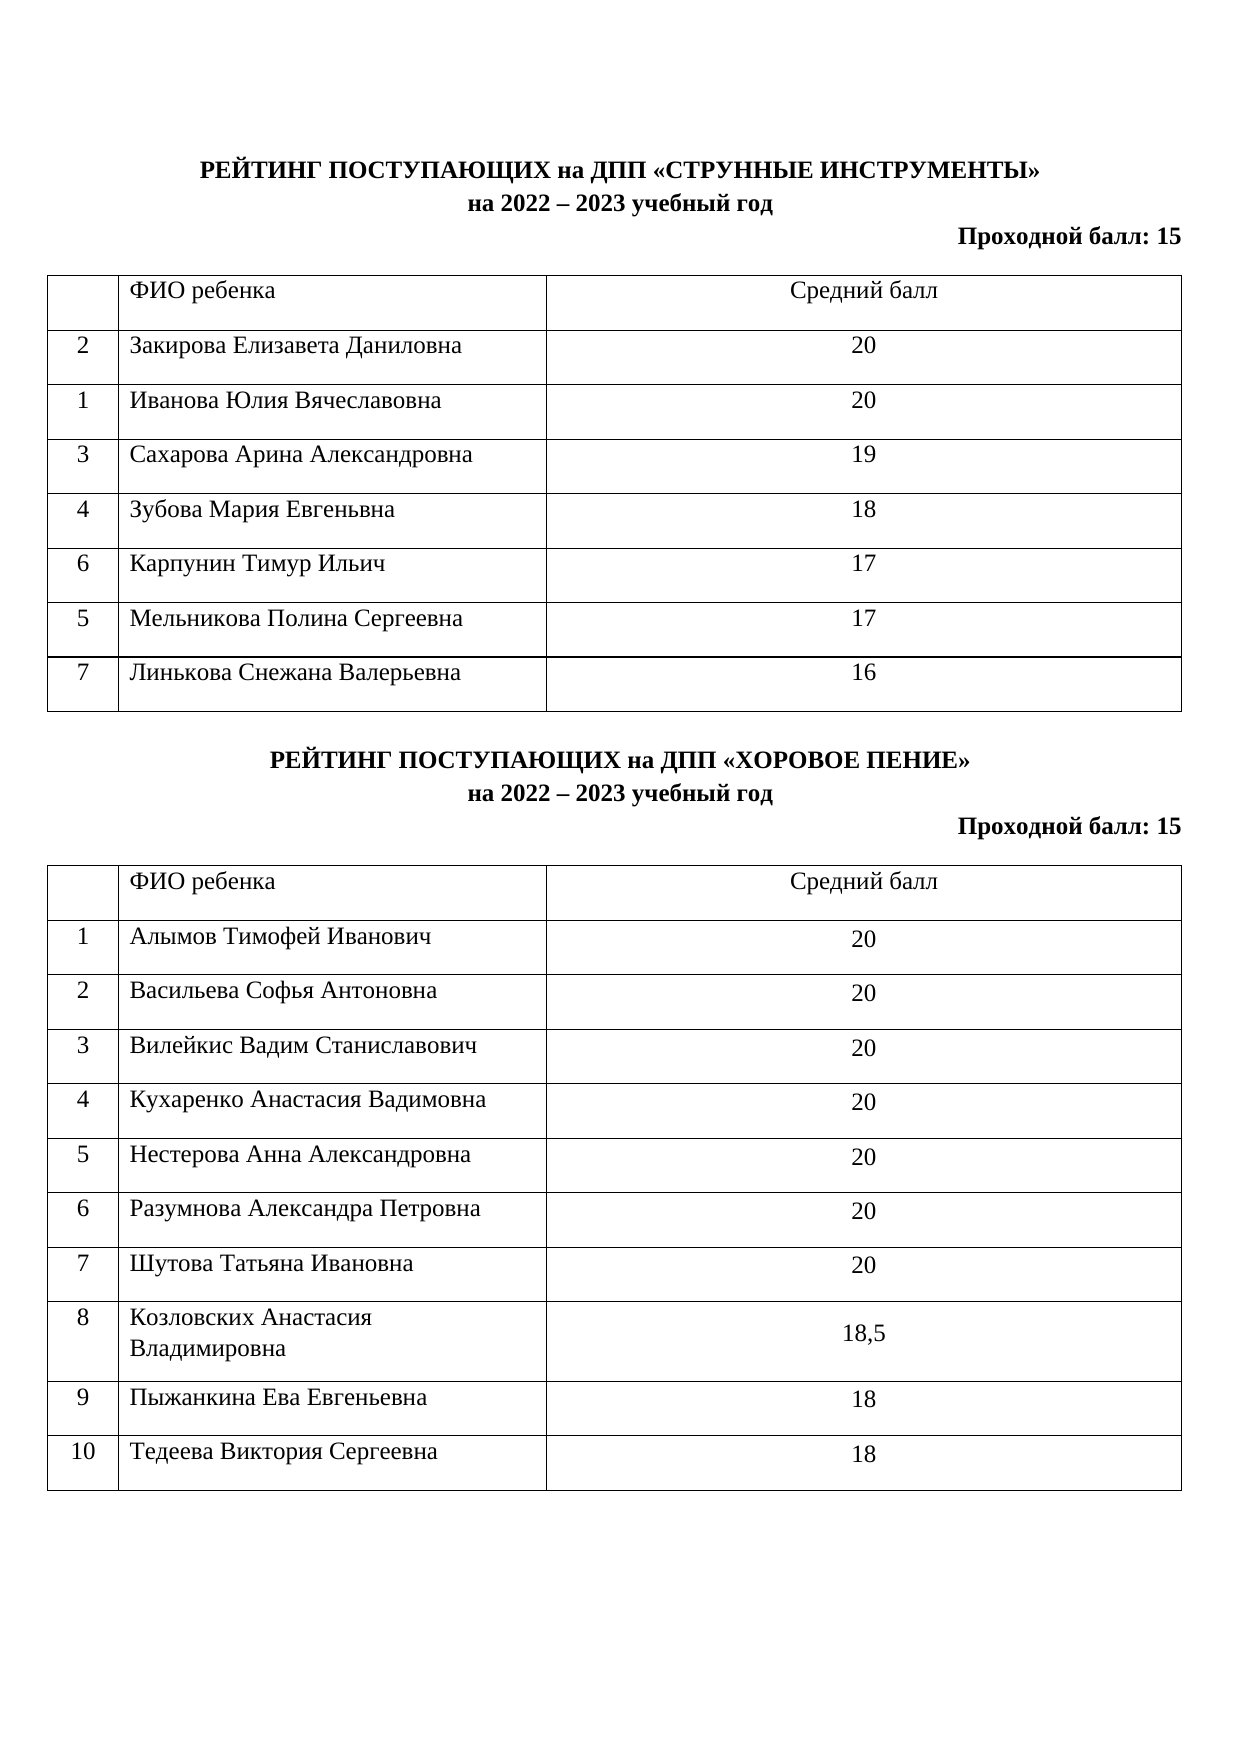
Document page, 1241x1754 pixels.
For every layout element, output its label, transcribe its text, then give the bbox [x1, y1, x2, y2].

table_cell Тедеева Виктория Сергеевна [119, 1436, 546, 1489]
table_cell 20 [547, 331, 1181, 384]
table_cell Иванова Юлия Вячеславовна [119, 385, 546, 438]
table_cell Кухаренко Анастасия Вадимовна [119, 1084, 546, 1138]
table_cell Вилейкис Вадим Станиславович [119, 1030, 546, 1083]
table_cell 18,5 [547, 1302, 1181, 1381]
table_cell Зубова Мария Евгеньвна [119, 494, 546, 547]
table_cell 1 [48, 385, 118, 438]
table_cell Разумнова Александра Петровна [119, 1193, 546, 1247]
table_cell Алымов Тимофей Иванович [119, 921, 546, 974]
table_cell 20 [547, 1084, 1181, 1138]
table_cell 10 [48, 1436, 118, 1489]
table_header Средний балл [547, 866, 1181, 920]
table_cell 3 [48, 1030, 118, 1083]
table_cell Пыжанкина Ева Евгеньевна [119, 1382, 546, 1435]
table_cell 20 [547, 1248, 1181, 1301]
text Проходной балл: 15 [59, 811, 1181, 840]
table_cell 20 [547, 921, 1181, 974]
table_header Средний балл [547, 276, 1181, 329]
table_cell 7 [48, 658, 118, 711]
table_cell 20 [547, 385, 1181, 438]
text на 2022 – 2023 учебный год [59, 188, 1181, 216]
table_cell 5 [48, 603, 118, 656]
table_cell 6 [48, 549, 118, 602]
table_cell 2 [48, 975, 118, 1029]
text РЕЙТИНГ ПОСТУПАЮЩИХ на ДПП «ХОРОВОЕ ПЕНИЕ» [59, 745, 1181, 774]
table_cell 4 [48, 494, 118, 547]
table_cell 1 [48, 921, 118, 974]
table_cell 3 [48, 440, 118, 493]
table_cell 18 [547, 1382, 1181, 1435]
table_cell Линькова Снежана Валерьевна [119, 658, 546, 711]
table_header ФИО ребенка [119, 276, 546, 329]
table_cell 19 [547, 440, 1181, 493]
text на 2022 – 2023 учебный год [59, 778, 1181, 807]
table_cell 8 [48, 1302, 118, 1381]
table_cell 16 [547, 658, 1181, 711]
table_cell 7 [48, 1248, 118, 1301]
table_cell 18 [547, 494, 1181, 547]
table_cell Карпунин Тимур Ильич [119, 549, 546, 602]
table_cell Сахарова Арина Александровна [119, 440, 546, 493]
table_cell 4 [48, 1084, 118, 1138]
table_cell Васильева Софья Антоновна [119, 975, 546, 1029]
table_cell 5 [48, 1139, 118, 1192]
text РЕЙТИНГ ПОСТУПАЮЩИХ на ДПП «СТРУННЫЕ ИНСТРУМЕНТЫ» [59, 155, 1181, 183]
table_cell Закирова Елизавета Даниловна [119, 331, 546, 384]
table_cell Козловских Анастасия Владимировна [119, 1302, 546, 1381]
table_cell Шутова Татьяна Ивановна [119, 1248, 546, 1301]
table_cell 18 [547, 1436, 1181, 1489]
table_cell 20 [547, 975, 1181, 1029]
table_cell Мельникова Полина Сергеевна [119, 603, 546, 656]
table_header [48, 866, 118, 920]
table_cell 6 [48, 1193, 118, 1247]
table_cell 9 [48, 1382, 118, 1435]
table_cell 17 [547, 549, 1181, 602]
table_header [48, 276, 118, 329]
text Проходной балл: 15 [59, 221, 1181, 249]
table_cell 20 [547, 1139, 1181, 1192]
table_cell 17 [547, 603, 1181, 656]
table_cell Нестерова Анна Александровна [119, 1139, 546, 1192]
table_cell 20 [547, 1193, 1181, 1247]
table_cell 2 [48, 331, 118, 384]
table_cell 20 [547, 1030, 1181, 1083]
table_header ФИО ребенка [119, 866, 546, 920]
